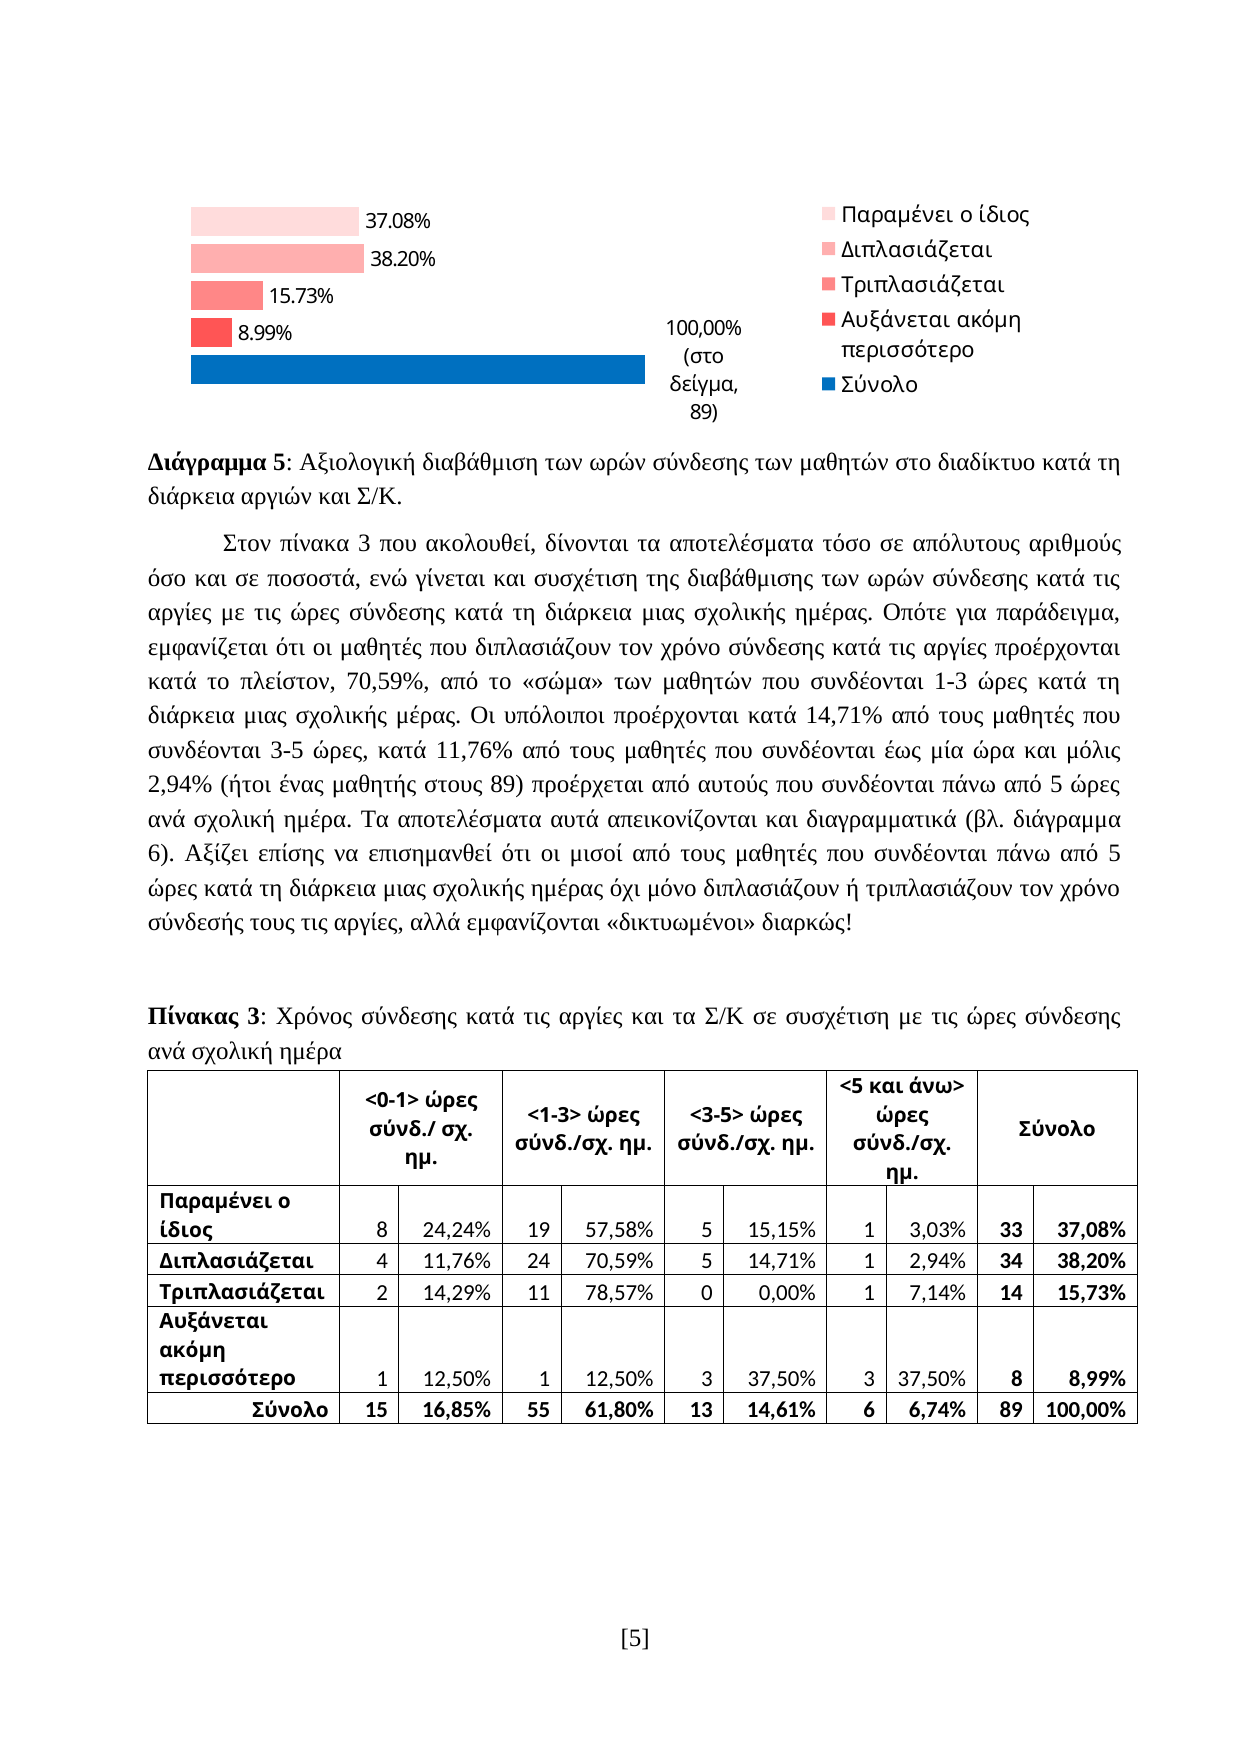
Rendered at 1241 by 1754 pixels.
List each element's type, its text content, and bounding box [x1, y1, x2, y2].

table_header <5 και άνω> ώρες σύνδ./σχ. ημ. [827, 1071, 977, 1185]
table_cell 2,94% [887, 1244, 977, 1274]
text Πίνακας 3: Χρόνος σύνδεσης κατά τις αργίες και τα Σ/Κ σε συσχέτιση με τις ώρες σύνδεσης ανά σχολική ημέρα [148, 1001, 1122, 1065]
table_cell 1 [827, 1186, 886, 1243]
table_cell 12,50% [399, 1307, 502, 1392]
table_cell 2 [340, 1275, 398, 1306]
table_cell 78,57% [562, 1275, 664, 1306]
table_cell 24,24% [399, 1186, 502, 1243]
table_cell 0 [665, 1275, 723, 1306]
table_cell 70,59% [562, 1244, 664, 1274]
table_cell 14 [978, 1275, 1033, 1306]
table_cell 15 [340, 1393, 398, 1423]
table_cell 37,08% [1034, 1186, 1137, 1243]
table_cell 8 [978, 1307, 1033, 1392]
table_header <3-5> ώρες σύνδ./σχ. ημ. [665, 1071, 826, 1185]
table_header <0-1> ώρες σύνδ./ σχ. ημ. [340, 1071, 502, 1185]
table_header <1-3> ώρες σύνδ./σχ. ημ. [503, 1071, 664, 1185]
text Διάγραμμα 5: Αξιολογική διαβάθμιση των ωρών σύνδεσης των μαθητών στο διαδίκτυο κατά τη διάρκεια αργιών και Σ/Κ. [148, 148, 1122, 510]
table_cell 19 [503, 1186, 561, 1243]
table_cell 37,50% [724, 1307, 826, 1392]
table_cell 24 [503, 1244, 561, 1274]
table_cell 14,71% [724, 1244, 826, 1274]
table_cell 6,74% [887, 1393, 977, 1423]
table_cell 61,80% [562, 1393, 664, 1423]
table_cell 15,73% [1034, 1275, 1137, 1306]
table_cell 16,85% [399, 1393, 502, 1423]
table_cell 34 [978, 1244, 1033, 1274]
table_cell 3,03% [887, 1186, 977, 1243]
table_cell 12,50% [562, 1307, 664, 1392]
table_cell 6 [827, 1393, 886, 1423]
table_cell 1 [503, 1307, 561, 1392]
table_cell Αυξάνεται ακόμη περισσότερο [148, 1307, 339, 1392]
table_cell 14,29% [399, 1275, 502, 1306]
table_cell Διπλασιάζεται [148, 1244, 339, 1274]
table_cell 8,99% [1034, 1307, 1137, 1392]
table_cell 57,58% [562, 1186, 664, 1243]
table_cell Παραμένει ο ίδιος [148, 1186, 339, 1243]
table_cell 100,00% [1034, 1393, 1137, 1423]
table_cell 7,14% [887, 1275, 977, 1306]
table_cell 8 [340, 1186, 398, 1243]
table_cell 4 [340, 1244, 398, 1274]
table_header Σύνολο [978, 1071, 1137, 1185]
table_cell Σύνολο [148, 1393, 339, 1423]
table_cell 15,15% [724, 1186, 826, 1243]
table_cell 1 [827, 1244, 886, 1274]
table_cell 1 [827, 1275, 886, 1306]
table_cell 3 [665, 1307, 723, 1392]
table_cell 37,50% [887, 1307, 977, 1392]
table_cell 13 [665, 1393, 723, 1423]
table_cell 38,20% [1034, 1244, 1137, 1274]
table_cell 0,00% [724, 1275, 826, 1306]
table_cell 5 [665, 1244, 723, 1274]
table_cell 55 [503, 1393, 561, 1423]
table_cell 5 [665, 1186, 723, 1243]
table_cell 11,76% [399, 1244, 502, 1274]
table_cell 14,61% [724, 1393, 826, 1423]
text Στον πίνακα 3 που ακολουθεί, δίνονται τα αποτελέσματα τόσο σε απόλυτους αριθμούς όσο και σε ποσοστά, ενώ γίνεται και συσχέτιση της διαβάθμισης των ωρών σύνδεσης κατά τις αργίες με τις ώρες σύνδεσης κατά τη διάρκεια μιας σχολικής ημέρας. Οπότε για παράδειγμα, εμφανίζεται ότι οι μαθητές που διπλασιάζουν τον χρόνο σύνδεσης κατά τις αργίες προέρχονται κατά το πλείστον, 70,59%, από το «σώμα» των μαθητών που συνδέονται 1-3 ώρες κατά τη διάρκεια μιας σχολικής μέρας. Οι υπόλοιποι προέρχονται κατά 14,71% από τους μαθητές που συνδέονται 3-5 ώρες, κατά 11,76% από τους μαθητές που συνδέονται έως μία ώρα και μόλις 2,94% (ήτοι ένας μαθητής στους 89) προέρχεται από αυτούς που συνδέονται πάνω από 5 ώρες ανά σχολική ημέρα. Τα αποτελέσματα αυτά απεικονίζονται και διαγραμματικά (βλ. διάγραμμα 6). Αξίζει επίσης να επισημανθεί ότι οι μισοί από τους μαθητές που συνδέονται πάνω από 5 ώρες κατά τη διάρκεια μιας σχολικής ημέρας όχι μόνο διπλασιάζουν ή τριπλασιάζουν τον χρόνο σύνδεσής τους τις αργίες, αλλά εμφανίζονται «δικτυωμένοι» διαρκώς! [148, 528, 1122, 936]
table_cell Τριπλασιάζεται [148, 1275, 339, 1306]
table_cell 1 [340, 1307, 398, 1392]
table_header [148, 1071, 339, 1185]
table_cell 33 [978, 1186, 1033, 1243]
table_cell 89 [978, 1393, 1033, 1423]
table_cell 11 [503, 1275, 561, 1306]
table_cell 3 [827, 1307, 886, 1392]
